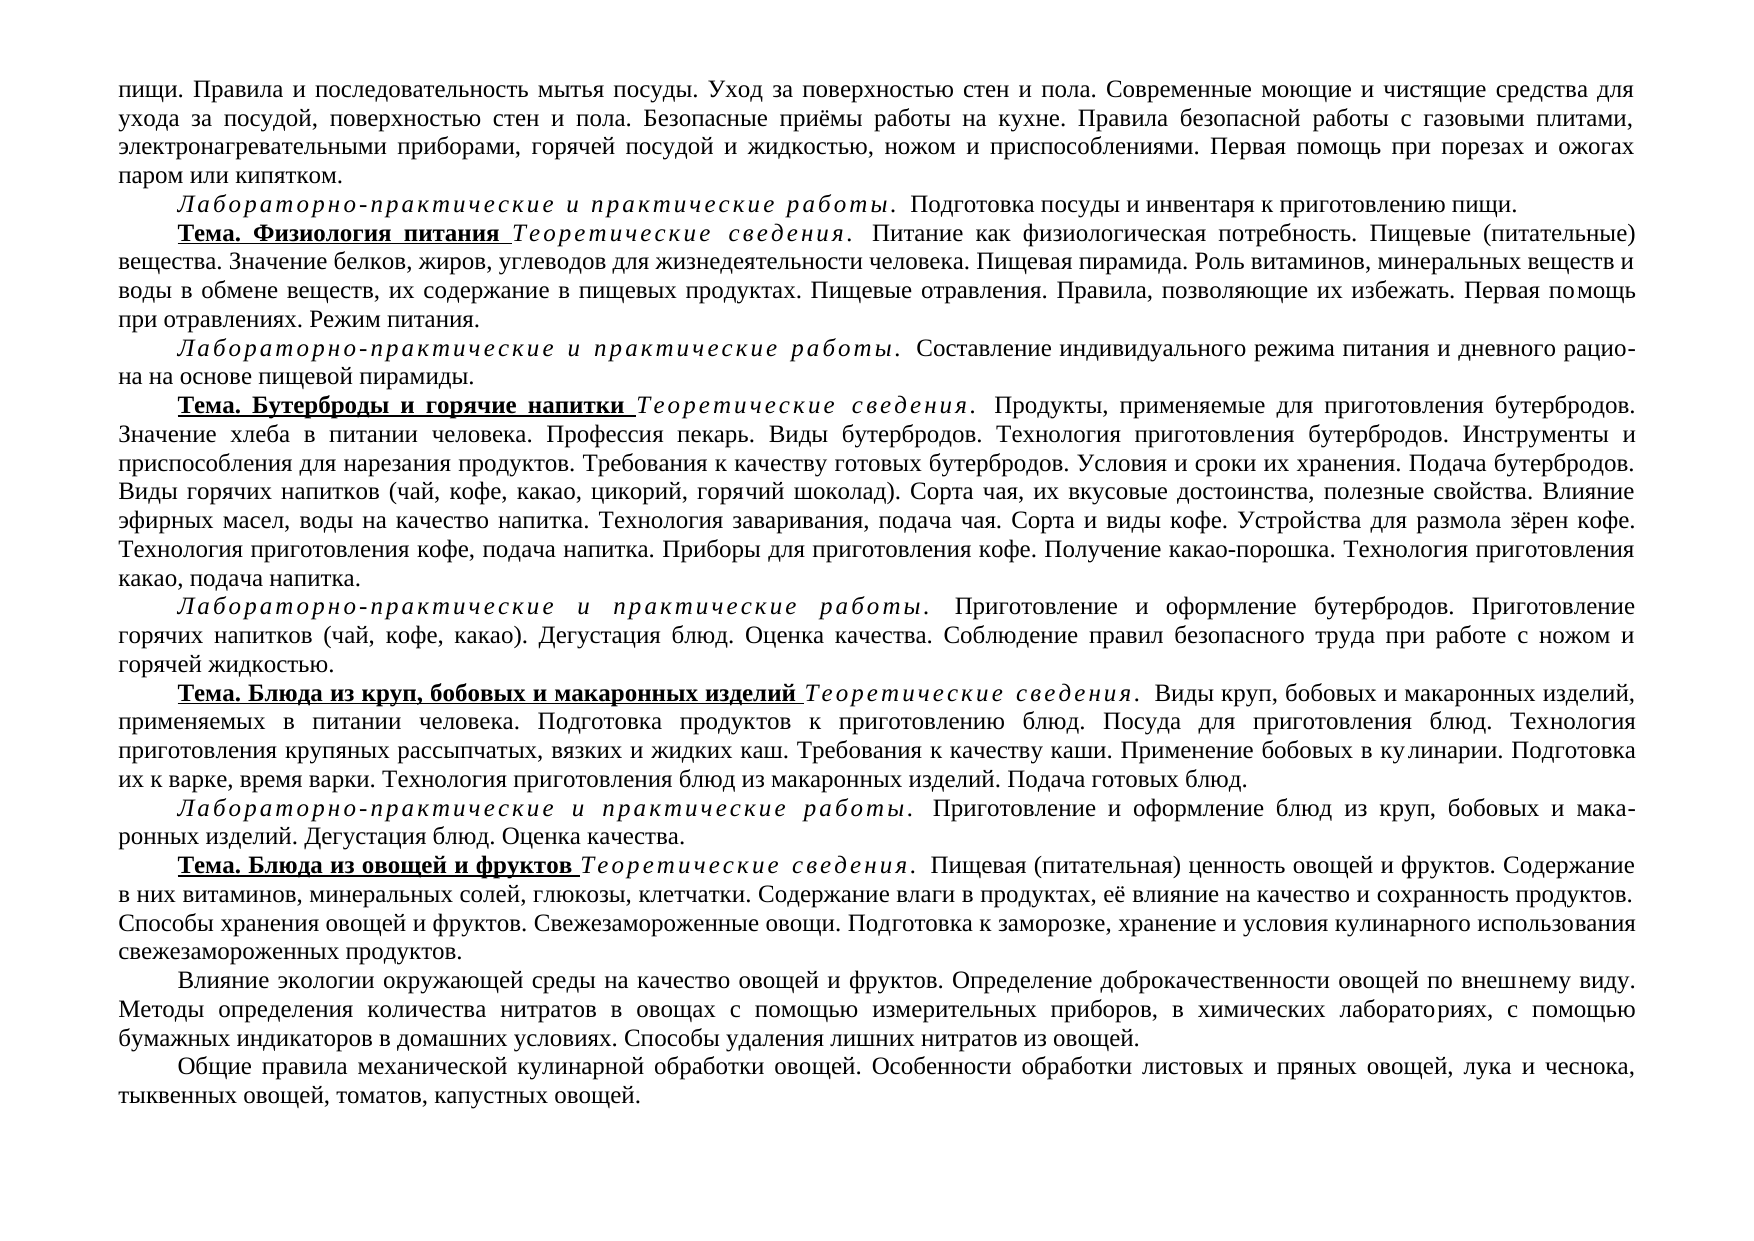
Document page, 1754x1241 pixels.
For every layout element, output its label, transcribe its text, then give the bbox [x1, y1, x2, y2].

text Лабораторно-практические и практические работы. Составление индивидуального режима питания и дневного рациона на основе пищевой пирамиды. [118, 333, 1636, 390]
text Тема. Блюда из овощей и фруктов Теоретические сведения. Пищевая (питательная) ценность овощей и фруктов. Содержание в них витаминов, минеральных солей, глюкозы, клетчатки. Содержание влаги в продуктах, её влияние на качество и сохранность продуктов. Способы хранения овощей и фруктов. Свежезамороженные овощи. Подготовка к заморозке, хранение и условия кулинарного использования свежезамороженных продуктов. [118, 850, 1636, 965]
text Общие правила механической кулинарной обработки овощей. Особенности обработки листовых и пряных овощей, лука и чеснока, тыквенных овощей, томатов, капустных овощей. [118, 1051, 1636, 1109]
text Влияние экологии окружающей среды на качество овощей и фруктов. Определение доброкачественности овощей по внешнему виду. Методы определения количества нитратов в овощах с помощью измерительных приборов, в химических лабораториях, с помощью бумажных индикаторов в домашних условиях. Способы удаления лишних нитратов из овощей. [118, 965, 1636, 1051]
text Тема. Блюда из круп, бобовых и макаронных изделий Теоретические сведения. Виды круп, бобовых и макаронных изделий, применяемых в питании человека. Подготовка продуктов к приготовлению блюд. Посуда для приготовления блюд. Технология приготовления крупяных рассыпчатых, вязких и жидких каш. Требования к качеству каши. Применение бобовых в кулинарии. Подготовка их к варке, время варки. Технология приготовления блюд из макаронных изделий. Подача готовых блюд. [118, 678, 1636, 793]
text Лабораторно-практические и практические работы. Приготовление и оформление бутербродов. Приготовление горячих напитков (чай, кофе, какао). Дегустация блюд. Оценка качества. Соблюдение правил безопасного труда при работе с ножом и горячей жидкостью. [118, 591, 1636, 678]
text Лабораторно-практические и практические работы. Приготовление и оформление блюд из круп, бобовых и макаронных изделий. Дегустация блюд. Оценка качества. [118, 793, 1636, 850]
text Тема. Физиология питания Теоретические сведения. Питание как физиологическая потребность. Пищевые (питательные) вещества. Значение белков, жиров, углеводов для жизнедеятельности человека. Пищевая пирамида. Роль витаминов, минеральных веществ и воды в обмене веществ, их содержание в пищевых продуктах. Пищевые отравления. Правила, позволяющие их избежать. Первая помощь при отравлениях. Режим питания. [118, 218, 1636, 333]
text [118, 74, 1636, 189]
text Лабораторно-практические и практические работы. Подготовка посуды и инвентаря к приготовлению пищи. [118, 189, 1636, 218]
text Тема. Бутерброды и горячие напитки Теоретические сведения. Продукты, применяемые для приготовления бутербродов. Значение хлеба в питании человека. Профессия пекарь. Виды бутербродов. Технология приготовления бутербродов. Инструменты и приспособления для нарезания продуктов. Требования к качеству готовых бутербродов. Условия и сроки их хранения. Подача бутербродов. Виды горячих напитков (чай, кофе, какао, цикорий, горячий шоколад). Сорта чая, их вкусовые достоинства, полезные свойства. Влияние эфирных масел, воды на качество напитка. Технология заваривания, подача чая. Сорта и виды кофе. Устройства для размола зёрен кофе. Технология приготовления кофе, подача напитка. Приборы для приготовления кофе. Получение какао-порошка. Технология приготовления какао, подача напитка. [118, 390, 1636, 591]
